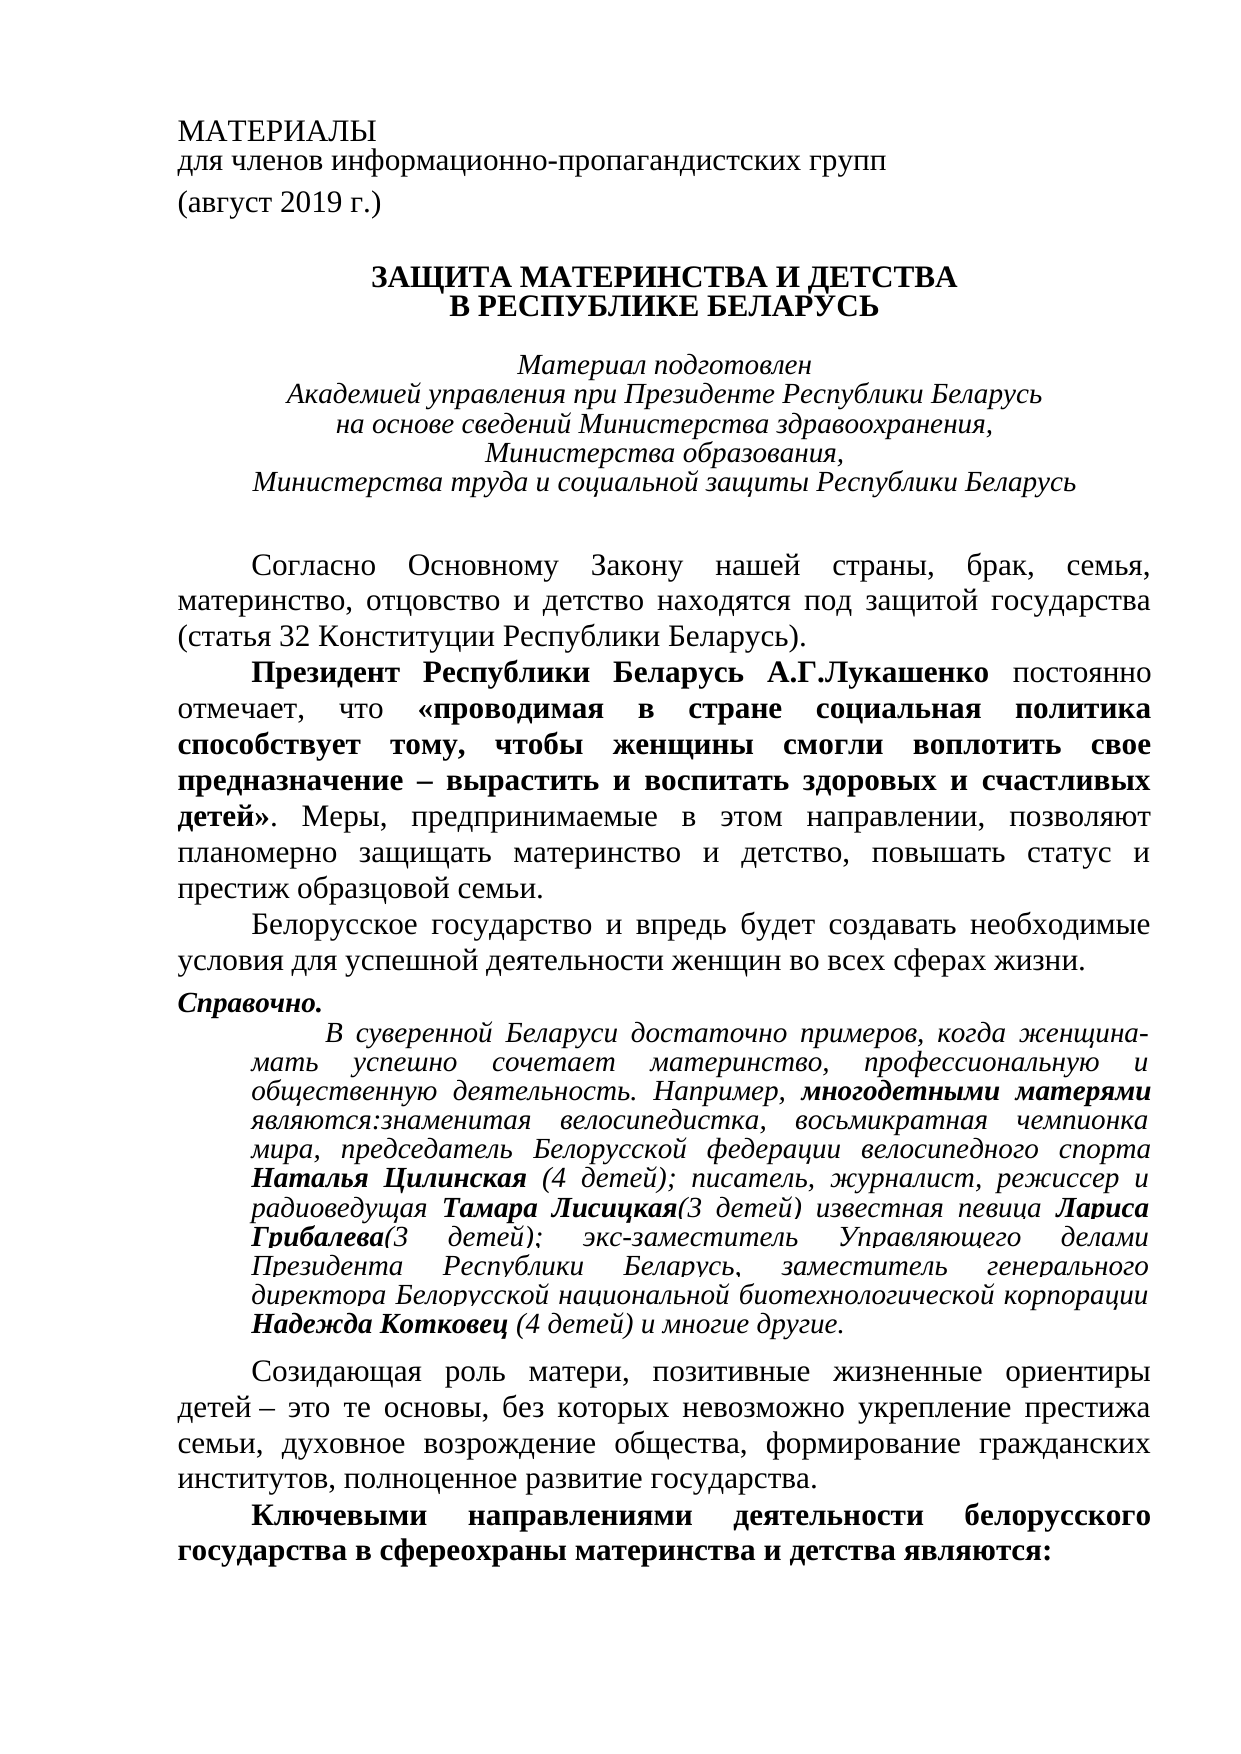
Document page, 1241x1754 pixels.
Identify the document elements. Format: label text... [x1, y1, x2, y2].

text Академией управления при Президенте Республики Беларусь [177, 381, 1152, 410]
text МАТЕРИАЛЫ [177, 118, 1152, 147]
text ЗАЩИТА МАТЕРИНСТВА И ДЕТСТВА [177, 264, 1152, 293]
text Ключевыми направлениями деятельности белорусского государства в сфереохраны материнства и детства являются: [177, 1496, 1152, 1568]
text Согласно Основному Закону нашей страны, брак, семья, материнство, отцовство и детство находятся под защитой государства (статья 32 Конституции Республики Беларусь). [177, 546, 1152, 653]
text В суверенной Беларуси достаточно примеров, когда женщина-мать успешно сочетает материнство, профессиональную и общественную деятельность. Например, многодетными матерями являются:знаменитая велосипедистка, восьмикратная чемпионка мира, председатель Белорусской федерации велосипедного спорта Наталья Цилинская (4 детей); писатель, журналист, режиссер и радиоведущая Тамара Лисицкая(3 детей) известная певица Лариса Грибалева(3 детей); экс-заместитель Управляющего делами Президента Республики Беларусь, заместитель генерального директора Белорусской национальной биотехнологической корпорации Надежда Котковец (4 детей) и многие другие. [251, 1019, 1152, 1339]
text Белорусское государство и впредь будет создавать необходимые условия для успешной деятельности женщин во всех сферах жизни. [177, 905, 1152, 977]
text для членов информационно-пропагандистских групп [177, 147, 1152, 176]
text Президент Республики Беларусь А.Г.Лукашенко постоянно отмечает, что «проводимая в стране социальная политика способствует тому, чтобы женщины смогли воплотить свое предназначение – вырастить и воспитать здоровых и счастливых детей». Меры, предпринимаемые в этом направлении, позволяют планомерно защищать материнство и детство, повышать статус и престиж образцовой семьи. [177, 653, 1152, 905]
text В РЕСПУБЛИКЕ БЕЛАРУСЬ [177, 293, 1152, 322]
text Министерства образования, [177, 439, 1152, 468]
text (август 2019 г.) [177, 189, 1152, 218]
text Созидающая роль матери, позитивные жизненные ориентиры детей – это те основы, без которых невозможно укрепление престижа семьи, духовное возрождение общества, формирование гражданских институтов, полноценное развитие государства. [177, 1352, 1152, 1496]
text Министерства труда и социальной защиты Республики Беларусь [177, 468, 1152, 497]
text Материал подготовлен [177, 351, 1152, 381]
text Справочно. [177, 989, 1152, 1019]
text на основе сведений Министерства здравоохранения, [177, 410, 1152, 439]
